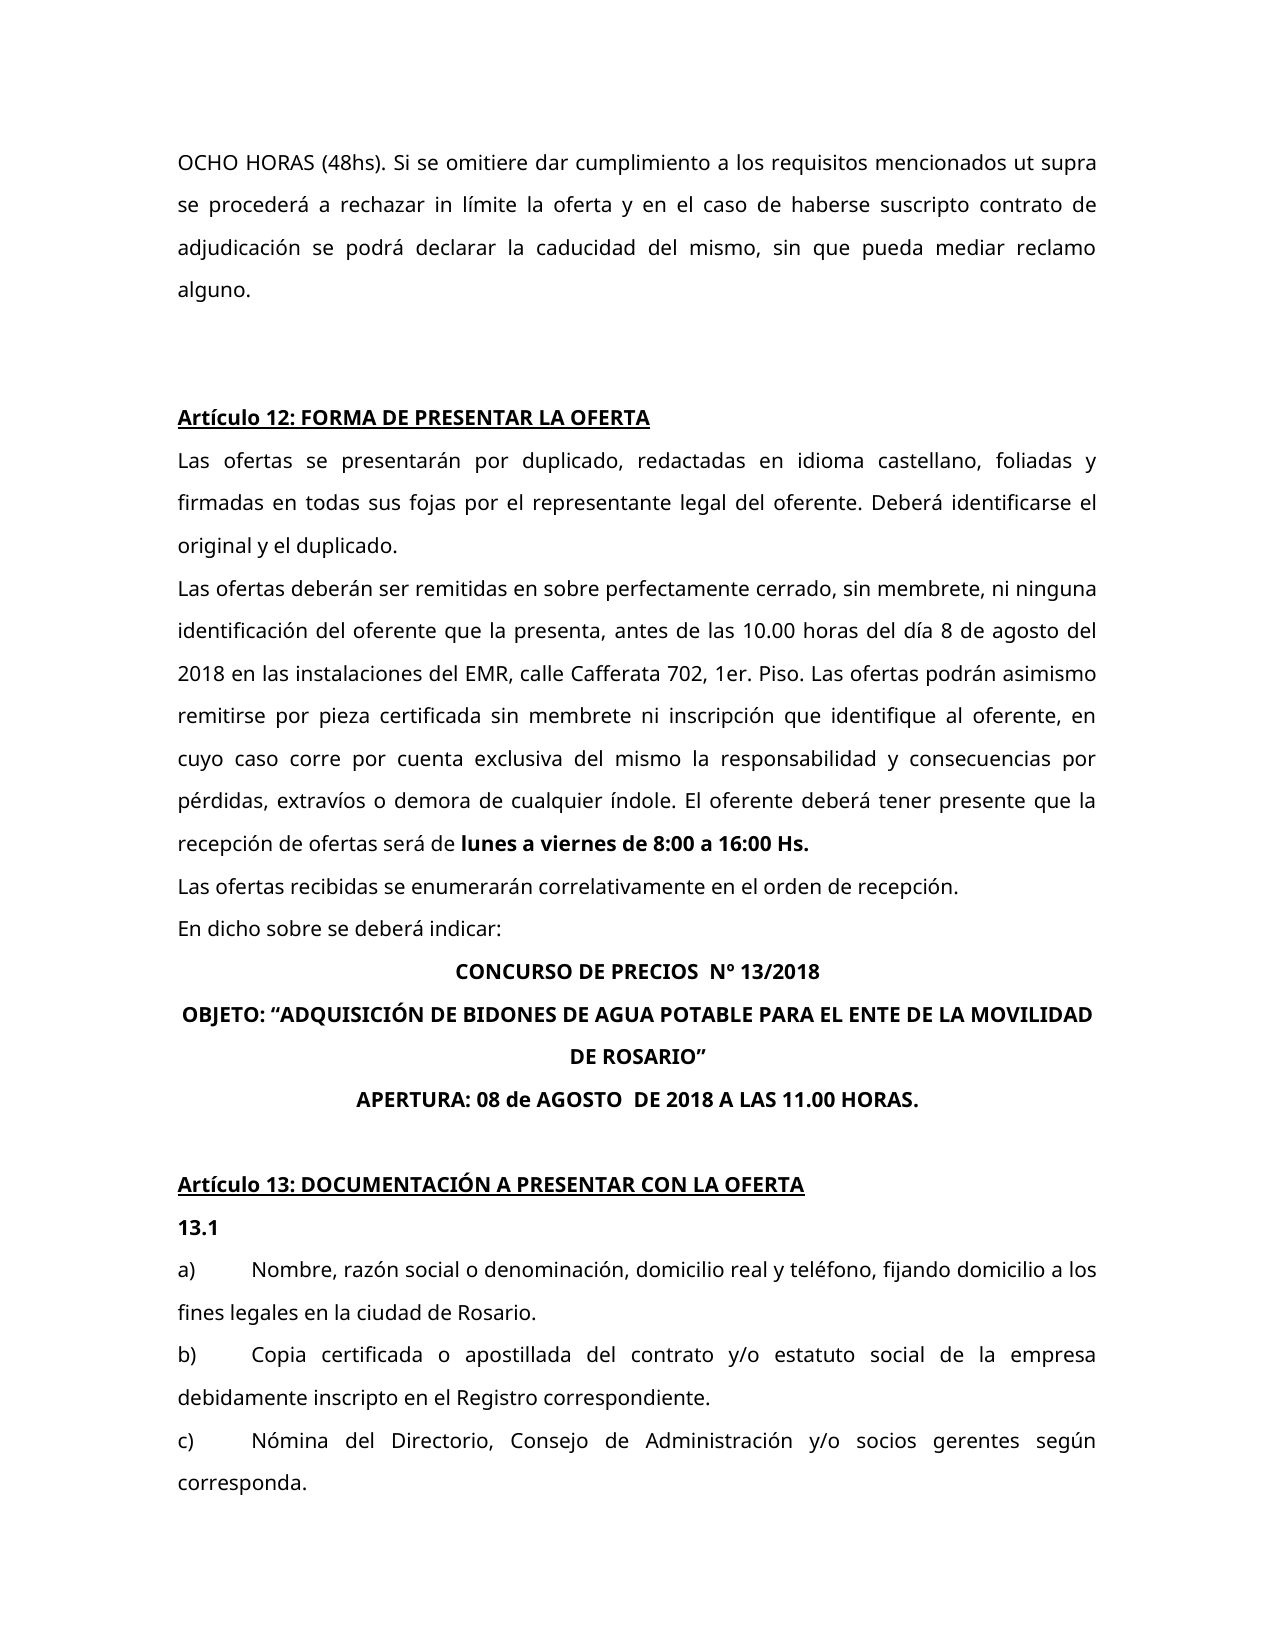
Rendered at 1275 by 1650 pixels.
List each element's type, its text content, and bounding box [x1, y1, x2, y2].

text OBJETO: “ADQUISICIÓN DE BIDONES DE AGUA POTABLE PARA EL ENTE DE LA MOVILIDAD DE ROSARIO” [177, 1000, 1098, 1071]
text Las ofertas recibidas se enumerarán correlativamente en el orden de recepción. [177, 872, 1098, 900]
text Las ofertas deberán ser remitidas en sobre perfectamente cerrado, sin membrete, ni ninguna identificación del oferente que la presenta, antes de las 10.00 horas del día 8 de agosto del 2018 en las instalaciones del EMR, calle Cafferata 702, 1er. Piso. Las ofertas podrán asimismo remitirse por pieza certificada sin membrete ni inscripción que identifique al oferente, en cuyo caso corre por cuenta exclusiva del mismo la responsabilidad y consecuencias por pérdidas, extravíos o demora de cualquier índole. El oferente deberá tener presente que la recepción de ofertas será de lunes a viernes de 8:00 a 16:00 Hs. [177, 574, 1098, 858]
text Las ofertas se presentarán por duplicado, redactadas en idioma castellano, foliadas y firmadas en todas sus fojas por el representante legal del oferente. Deberá identificarse el original y el duplicado. [177, 446, 1098, 559]
text Artículo 12: FORMA DE PRESENTAR LA OFERTA [177, 403, 1098, 432]
text c) Nómina del Directorio, Consejo de Administración y/o socios gerentes según corresponda. [177, 1426, 1098, 1497]
text a) Nombre, razón social o denominación, domicilio real y teléfono, fijando domicilio a los fines legales en la ciudad de Rosario. [177, 1255, 1098, 1326]
text CONCURSO DE PRECIOS Nº 13/2018 [177, 957, 1098, 986]
text b) Copia certificada o apostillada del contrato y/o estatuto social de la empresa debidamente inscripto en el Registro correspondiente. [177, 1341, 1098, 1412]
text APERTURA: 08 de AGOSTO DE 2018 A LAS 11.00 HORAS. [177, 1085, 1098, 1113]
text 13.1 [177, 1213, 1098, 1241]
text En dicho sobre se deberá indicar: [177, 914, 1098, 943]
text Artículo 13: DOCUMENTACIÓN A PRESENTAR CON LA OFERTA [177, 1170, 1098, 1198]
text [177, 148, 1098, 304]
